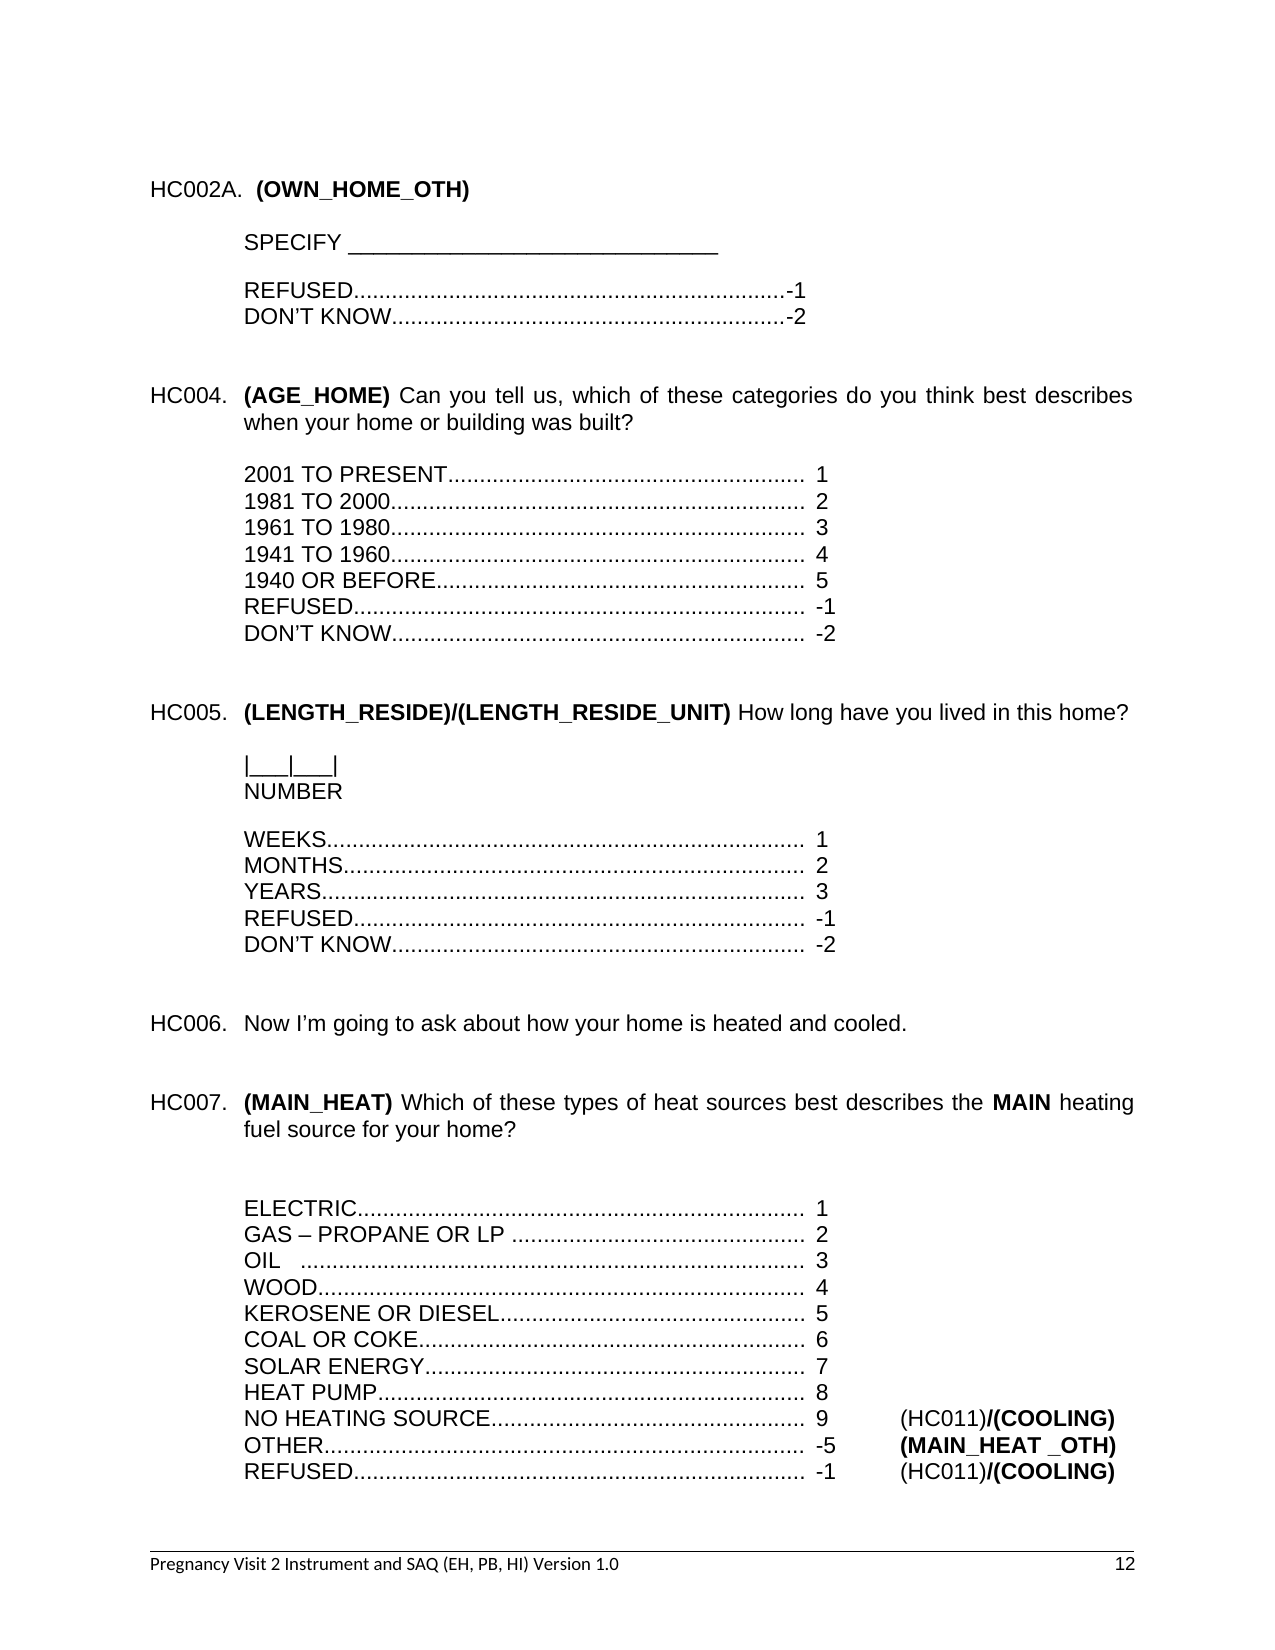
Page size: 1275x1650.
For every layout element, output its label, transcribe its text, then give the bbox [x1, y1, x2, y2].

text YEARS 3 [150, 878, 1134, 905]
text WEEKS 1 [150, 826, 1134, 852]
text 1981 TO 2000 2 [150, 488, 1134, 514]
text ELECTRIC 1 [150, 1194, 1134, 1221]
text HC002A. (OWN_HOME_OTH) [150, 176, 1134, 203]
text OTHER -5 (MAIN_HEAT _OTH) [150, 1432, 1134, 1458]
text NUMBER [150, 778, 1134, 804]
text NO HEATING SOURCE 9 (HC011)/(COOLING) [150, 1405, 1134, 1432]
text – PROPANE OR LP 2 [150, 1221, 1134, 1247]
text REFUSED -1 [150, 277, 1134, 303]
text 3 [150, 1247, 1134, 1274]
text KEROSENE OR DIESEL 5 [150, 1300, 1134, 1326]
text ’T KNOW -2 [150, 619, 1134, 646]
text REFUSED -1 [150, 905, 1134, 931]
text COAL OR 6 [150, 1326, 1134, 1353]
text ’T KNOW -2 [150, 931, 1134, 957]
text SPECIFY _____________________________ [169, 229, 1134, 255]
text |___|___| [150, 751, 1134, 778]
text HC007. (MAIN_HEAT) Which of these types of heat sources best describes the main heating fuel source for your home? [150, 1089, 1134, 1142]
text HC006. Now I’m going to ask about how your home is heated and cooled. [150, 1010, 1134, 1036]
text HC004. (AGE_HOME) Can you tell us, which of these categories do you think best describes when your home or building was built? [150, 382, 1134, 435]
text SOLAR ENERGY 7 [150, 1353, 1134, 1379]
text REFUSED -1 (HC011)/(COOLING) [150, 1458, 1134, 1484]
text 1961 TO 1980 3 [150, 514, 1134, 541]
text REFUSED -1 [150, 593, 1134, 619]
text 1940 OR BEFORE 5 [150, 567, 1134, 593]
text 2001 TO PRESENT 1 [150, 461, 1134, 488]
text HC005. (LENGTH_RESIDE)/(LENGTH_RESIDE_UNIT) How long have you lived in this home? [150, 699, 1134, 725]
text 1941 TO 1960 4 [150, 541, 1134, 567]
text HEAT PUMP 8 [150, 1379, 1134, 1405]
text WOOD 4 [150, 1274, 1134, 1300]
text DON’T KNOW -2 [150, 303, 1134, 330]
text MONTHS 2 [150, 852, 1134, 878]
